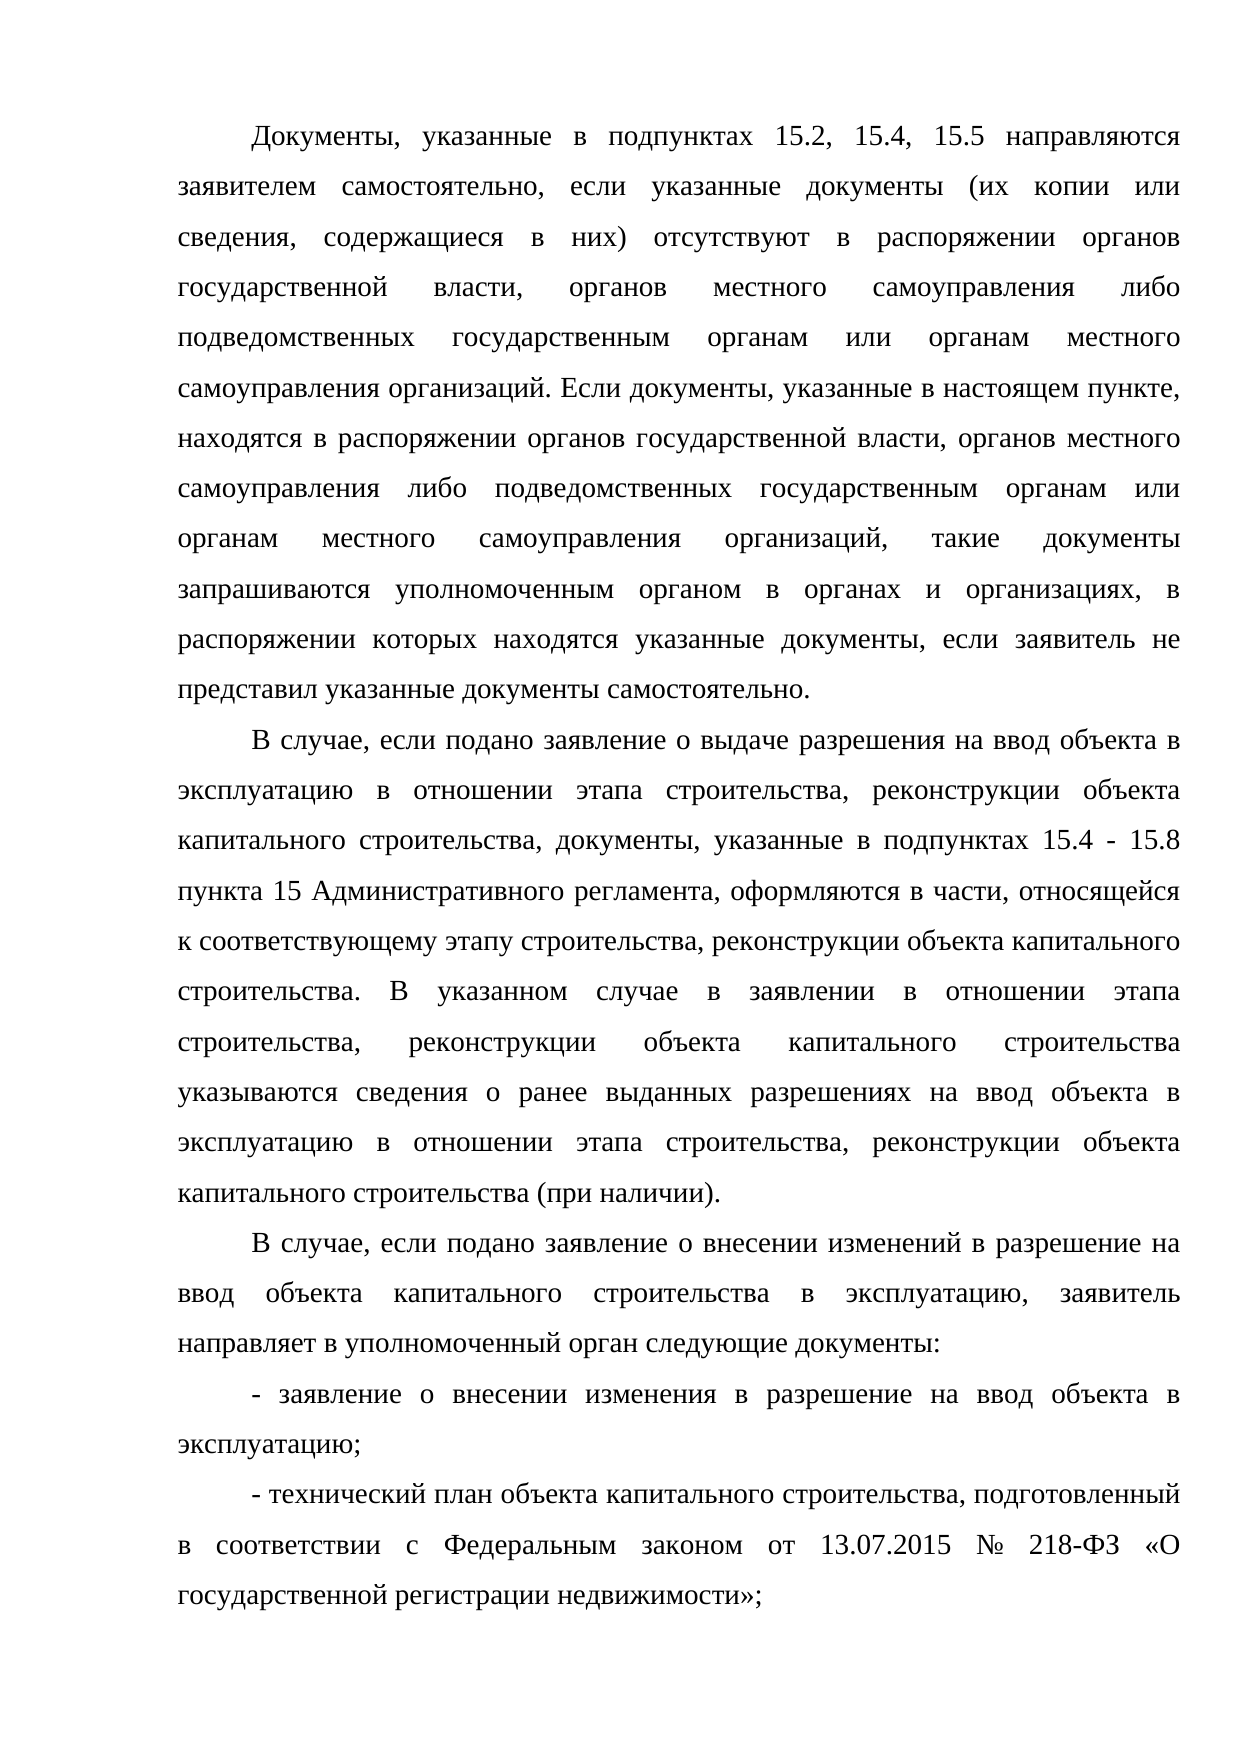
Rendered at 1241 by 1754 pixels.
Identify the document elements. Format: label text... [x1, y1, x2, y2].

text Документы, указанные в подпунктах 15.2, 15.4, 15.5 направляются заявителем самостоятельно, если указанные документы (их копии или сведения, содержащиеся в них) отсутствуют в распоряжении органов государственной власти, органов местного самоуправления либо подведомственных государственным органам или органам местного самоуправления организаций. Если документы, указанные в настоящем пункте, находятся в распоряжении органов государственной власти, органов местного самоуправления либо подведомственных государственным органам или органам местного самоуправления организаций, такие документы запрашиваются уполномоченным органом в органах и организациях, в распоряжении которых находятся указанные документы, если заявитель не представил указанные документы самостоятельно. [177, 118, 1181, 705]
text В случае, если подано заявление о внесении изменений в разрешение на ввод объекта капитального строительства в эксплуатацию, заявитель направляет в уполномоченный орган следующие документы: [177, 1225, 1181, 1359]
text - технический план объекта капитального строительства, подготовленный в соответствии с Федеральным законом от 13.07.2015 № 218-ФЗ «О государственной регистрации недвижимости»; [177, 1477, 1181, 1611]
text В случае, если подано заявление о выдаче разрешения на ввод объекта в эксплуатацию в отношении этапа строительства, реконструкции объекта капитального строительства, документы, указанные в подпунктах 15.4 - 15.8 пункта 15 Административного регламента, оформляются в части, относящейся к соответствующему этапу строительства, реконструкции объекта капитального строительства. В указанном случае в заявлении в отношении этапа строительства, реконструкции объекта капитального строительства указываются сведения о ранее выданных разрешениях на ввод объекта в эксплуатацию в отношении этапа строительства, реконструкции объекта капитального строительства (при наличии). [177, 722, 1181, 1208]
text - заявление о внесении изменения в разрешение на ввод объекта в эксплуатацию; [177, 1376, 1181, 1460]
